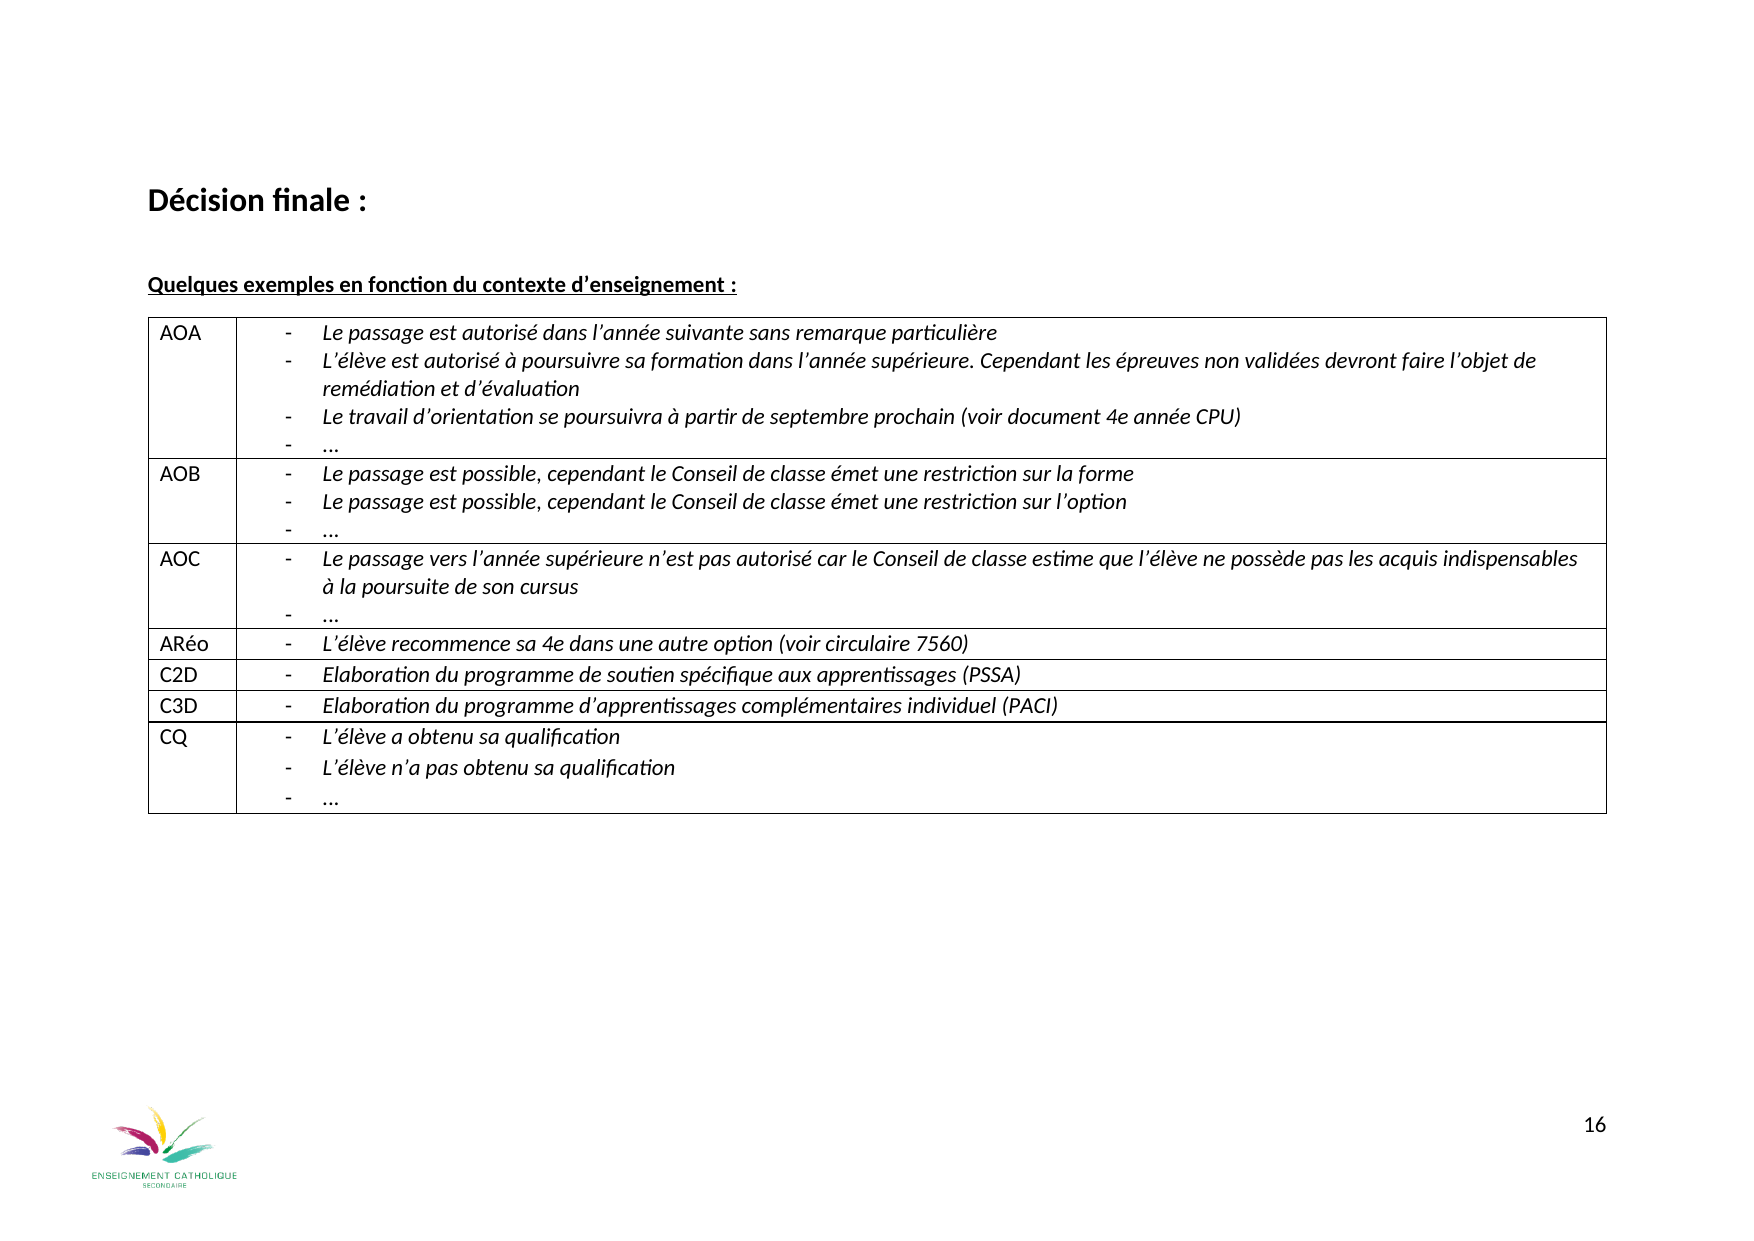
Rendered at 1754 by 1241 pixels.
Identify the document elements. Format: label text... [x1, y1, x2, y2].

table_cell Elaboration du programme de soutien spécifique aux apprentissages (PSSA) [237, 660, 1606, 690]
table_cell Elaboration du programme d’apprentissages complémentaires individuel (PACI) [237, 691, 1606, 721]
picture [91, 1104, 237, 1190]
table_cell L’élève a obtenu sa qualification L’élève n’a pas obtenu sa qualification ... [237, 723, 1606, 813]
table_cell C3D [149, 691, 236, 721]
text Décision finale : [148, 148, 1606, 220]
table_cell ARéo [149, 629, 236, 659]
table_cell C2D [149, 660, 236, 690]
table_header Le passage est autorisé dans l’année suivante sans remarque particulière L’élève est autorisé à poursuivre sa formation dans l’année supérieure. Cependant les épreuves non validées devront faire l’objet de remédiation et d’évaluation Le travail d’orientation se poursuivra à partir de septembre prochain (voir document 4e année CPU) ... [237, 318, 1606, 458]
table_header AOA [149, 318, 236, 458]
table_cell AOB [149, 459, 236, 543]
table_cell Le passage est possible, cependant le Conseil de classe émet une restriction sur la forme Le passage est possible, cependant le Conseil de classe émet une restriction sur l’option ... [237, 459, 1606, 543]
text Quelques exemples en fonction du contexte d’enseignement : [148, 239, 1606, 298]
table_cell L’élève recommence sa 4e dans une autre option (voir circulaire 7560) [237, 629, 1606, 659]
table_cell Le passage vers l’année supérieure n’est pas autorisé car le Conseil de classe estime que l’élève ne possède pas les acquis indispensables à la poursuite de son cursus ... [237, 544, 1606, 628]
table_cell AOC [149, 544, 236, 628]
table_cell CQ [149, 723, 236, 813]
